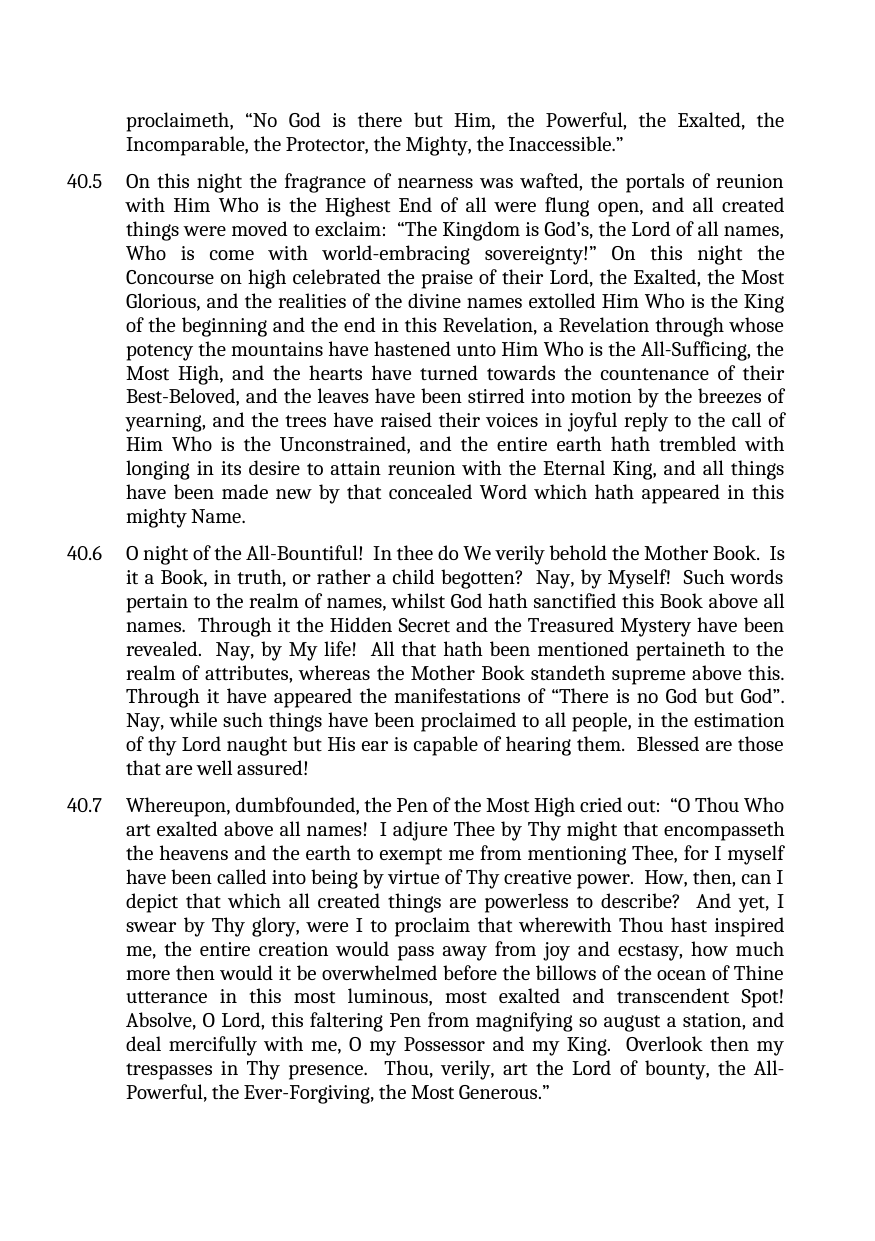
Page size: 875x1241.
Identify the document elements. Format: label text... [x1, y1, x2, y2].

text 40.6 O night of the All-Bountiful! In thee do We verily behold the Mother Book. Is it a Book, in truth, or rather a child begotten? Nay, by Myself! Such words pertain to the realm of names, whilst God hath sanctified this Book above all names. Through it the Hidden Secret and the Treasured Mystery have been revealed. Nay, by My life! All that hath been mentioned pertaineth to the realm of attributes, whereas the Mother Book standeth supreme above this. Through it have appeared the manifestations of “There is no God but God”. Nay, while such things have been proclaimed to all people, in the estimation of thy Lord naught but His ear is capable of hearing them. Blessed are those that are well assured! [67, 541, 785, 781]
text 40.5 On this night the fragrance of nearness was wafted, the portals of reunion with Him Who is the Highest End of all were flung open, and all created things were moved to exclaim: “The Kingdom is God’s, the Lord of all names, Who is come with world-embracing sovereignty!” On this night the Concourse on high celebrated the praise of their Lord, the Exalted, the Most Glorious, and the realities of the divine names extolled Him Who is the King of the beginning and the end in this Revelation, a Revelation through whose potency the mountains have hastened unto Him Who is the All-Sufficing, the Most High, and the hearts have turned towards the countenance of their Best-Beloved, and the leaves have been stirred into motion by the breezes of yearning, and the trees have raised their voices in joyful reply to the call of Him Who is the Unconstrained, and the entire earth hath trembled with longing in its desire to attain reunion with the Eternal King, and all things have been made new by that concealed Word which hath appeared in this mighty Name. [67, 169, 785, 529]
text 40.7 Whereupon, dumbfounded, the Pen of the Most High cried out: “O Thou Who art exalted above all names! I adjure Thee by Thy might that encompasseth the heavens and the earth to exempt me from mentioning Thee, for I myself have been called into being by virtue of Thy creative power. How, then, can I depict that which all created things are powerless to describe? And yet, I swear by Thy glory, were I to proclaim that wherewith Thou hast inspired me, the entire creation would pass away from joy and ecstasy, how much more then would it be overwhelmed before the billows of the ocean of Thine utterance in this most luminous, most exalted and transcendent Spot! Absolve, O Lord, this faltering Pen from magnifying so august a station, and deal mercifully with me, O my Possessor and my King. Overlook then my trespasses in Thy presence. Thou, verily, art the Lord of bounty, the All-Powerful, the Ever-Forgiving, the Most Generous.” [67, 793, 785, 1105]
